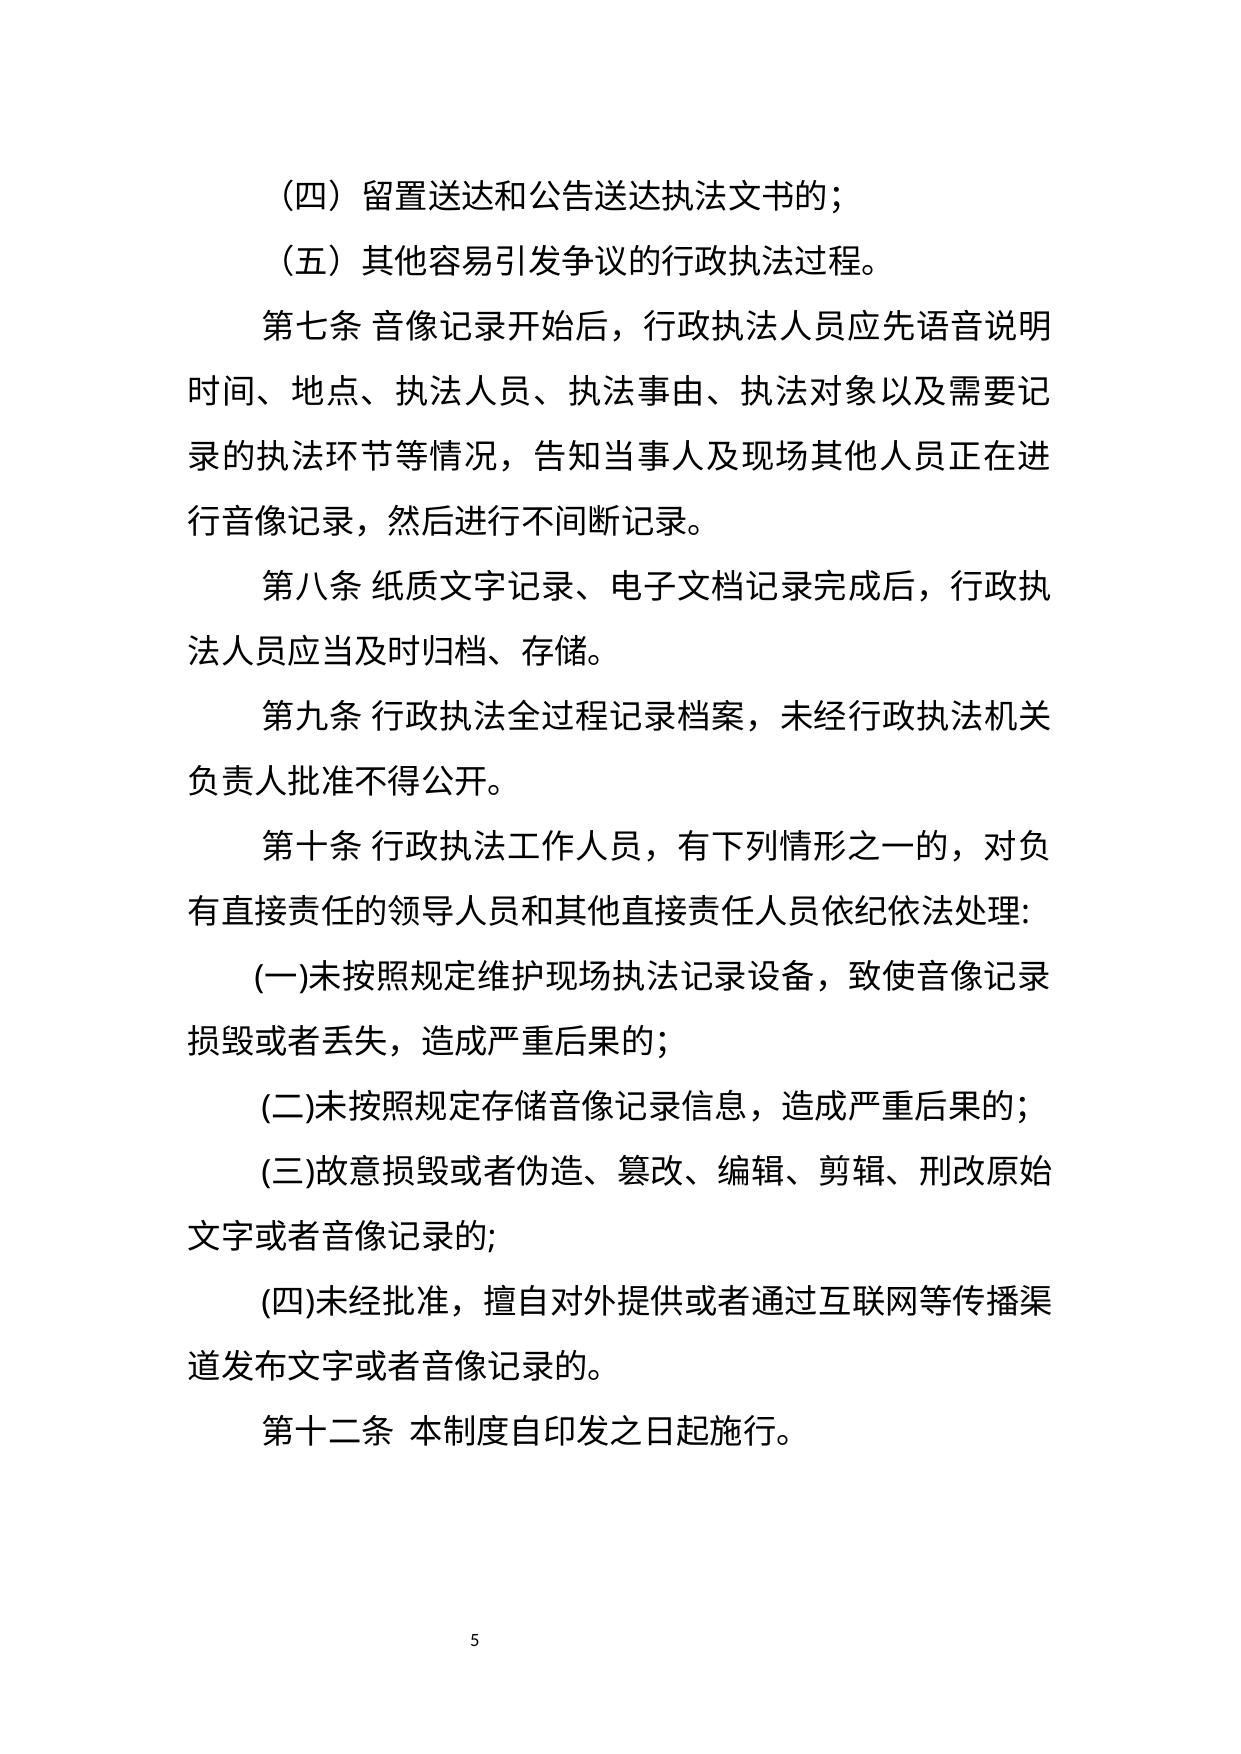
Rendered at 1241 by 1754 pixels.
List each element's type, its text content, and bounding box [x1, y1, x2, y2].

text 第八条 纸质文字记录、电子文档记录完成后，行政执法人员应当及时归档、存储。 [187, 552, 1053, 682]
text （四）留置送达和公告送达执法文书的； [187, 162, 1053, 227]
text （五）其他容易引发争议的行政执法过程。 [187, 227, 1053, 292]
text (一)未按照规定维护现场执法记录设备，致使音像记录损毁或者丢失，造成严重后果的； [187, 942, 1053, 1072]
text 第十条 行政执法工作人员，有下列情形之一的，对负有直接责任的领导人员和其他直接责任人员依纪依法处理: [187, 812, 1053, 942]
text 第七条 音像记录开始后，行政执法人员应先语音说明时间、地点、执法人员、执法事由、执法对象以及需要记录的执法环节等情况，告知当事人及现场其他人员正在进行音像记录，然后进行不间断记录。 [187, 292, 1053, 552]
text (二)未按照规定存储音像记录信息，造成严重后果的； [187, 1072, 1053, 1137]
text 第九条 行政执法全过程记录档案，未经行政执法机关负责人批准不得公开。 [187, 682, 1053, 812]
text 第十二条 本制度自印发之日起施行。 [187, 1397, 1053, 1462]
text (三)故意损毁或者伪造、篡改、编辑、剪辑、刑改原始文字或者音像记录的; [187, 1137, 1053, 1267]
text (四)未经批准，擅自对外提供或者通过互联网等传播渠道发布文字或者音像记录的。 [187, 1267, 1053, 1397]
